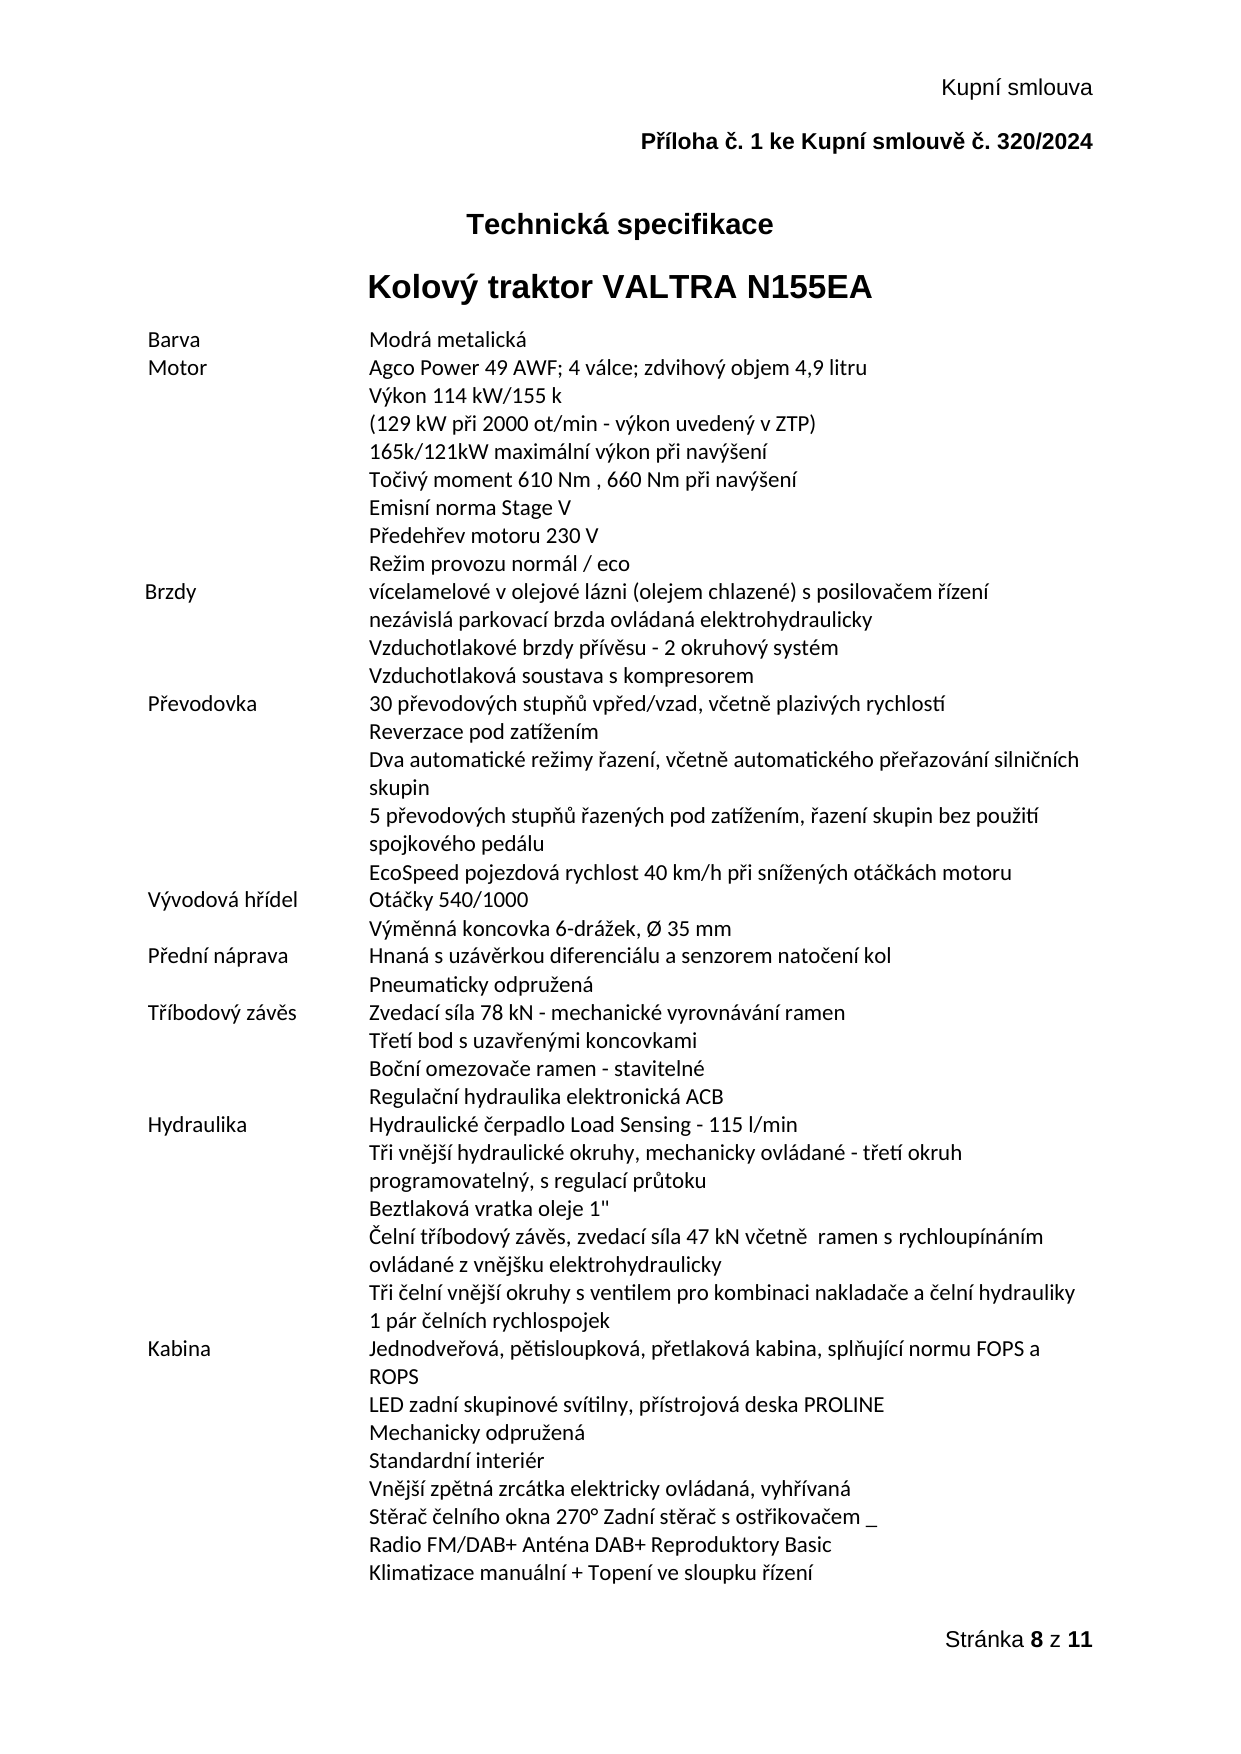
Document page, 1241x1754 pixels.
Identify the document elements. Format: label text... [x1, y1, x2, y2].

text Mechanicky odpružená [295, 1418, 1093, 1446]
text Třetí bod s uzavřenými koncovkami [295, 1026, 1093, 1054]
text Vzduchotlakové brzdy přívěsu - 2 okruhový systém [295, 633, 1093, 661]
text Standardní interiér [295, 1446, 1093, 1474]
text Barva Modrá metalická [148, 325, 1093, 353]
text 1 pár čelních rychlospojek [295, 1306, 1093, 1334]
text Klimatizace manuální + Topení ve sloupku řízení [295, 1558, 1093, 1586]
text Hydraulika Hydraulické čerpadlo Load Sensing - 115 l/min [148, 1110, 1093, 1138]
text Stěrač čelního okna 270° Zadní stěrač s ostřikovačem _ [295, 1502, 1093, 1530]
text Tři vnější hydraulické okruhy, mechanicky ovládané - třetí okruh programovatelný, s regulací průtoku [369, 1138, 1093, 1194]
text Dva automatické režimy řazení, včetně automatického přeřazování silničních skupin [369, 746, 1093, 802]
text Příloha č. 1 ke Kupní smlouvě č. 320/2024 [148, 128, 1093, 154]
text Točivý moment 610 Nm , 660 Nm při navýšení [295, 465, 1093, 493]
text Pneumaticky odpružená [295, 970, 1093, 998]
text (129 kW při 2000 ot/min - výkon uvedený v ZTP) [148, 409, 1093, 437]
text Výkon 114 kW/155 k [148, 381, 1093, 409]
text EcoSpeed pojezdová rychlost 40 km/h při snížených otáčkách motoru [295, 858, 1093, 886]
text nezávislá parkovací brzda ovládaná elektrohydraulicky [295, 605, 1093, 633]
text Technická specifikace [148, 207, 1093, 241]
text Vnější zpětná zrcátka elektricky ovládaná, vyhřívaná [295, 1474, 1093, 1502]
text Boční omezovače ramen - stavitelné [295, 1054, 1093, 1082]
text LED zadní skupinové svítilny, přístrojová deska PROLINE [369, 1390, 1093, 1418]
text Přední náprava Hnaná s uzávěrkou diferenciálu a senzorem natočení kol [148, 942, 1093, 970]
text Regulační hydraulika elektronická ACB [295, 1082, 1093, 1110]
text Tři čelní vnější okruhy s ventilem pro kombinaci nakladače a čelní hydrauliky [295, 1278, 1093, 1306]
text Kabina Jednodveřová, pětisloupková, přetlaková kabina, splňující normu FOPS a ROPS [148, 1334, 1093, 1390]
text Motor Agco Power 49 AWF; 4 válce; zdvihový objem 4,9 litru [148, 353, 1093, 381]
text Vzduchotlaková soustava s kompresorem [295, 661, 1093, 689]
text Brzdy vícelamelové v olejové lázni (olejem chlazené) s posilovačem řízení [144, 577, 1093, 605]
text 165k/121kW maximální výkon při navýšení [295, 437, 1093, 465]
text Čelní tříbodový závěs, zvedací síla 47 kN včetně ramen s rychloupínáním ovládané z vnějšku elektrohydraulicky [369, 1222, 1093, 1278]
text Beztlaková vratka oleje 1" [295, 1194, 1093, 1222]
text 5 převodových stupňů řazených pod zatížením, řazení skupin bez použití spojkového pedálu [369, 802, 1093, 858]
text Emisní norma Stage V [295, 493, 1093, 521]
text Vývodová hřídel Otáčky 540/1000 [148, 886, 1093, 914]
text Režim provozu normál / eco [295, 549, 1093, 577]
text Kolový traktor VALTRA N155EA [148, 267, 1093, 306]
text Reverzace pod zatížením [295, 717, 1093, 746]
text Tříbodový závěs Zvedací síla 78 kN - mechanické vyrovnávání ramen [148, 998, 1093, 1026]
text Radio FM/DAB+ Anténa DAB+ Reproduktory Basic [295, 1530, 1093, 1558]
text Převodovka 30 převodových stupňů vpřed/vzad, včetně plazivých rychlostí [148, 689, 1093, 717]
text Výměnná koncovka 6-drážek, Ø 35 mm [295, 914, 1093, 942]
text Předehřev motoru 230 V [295, 521, 1093, 549]
